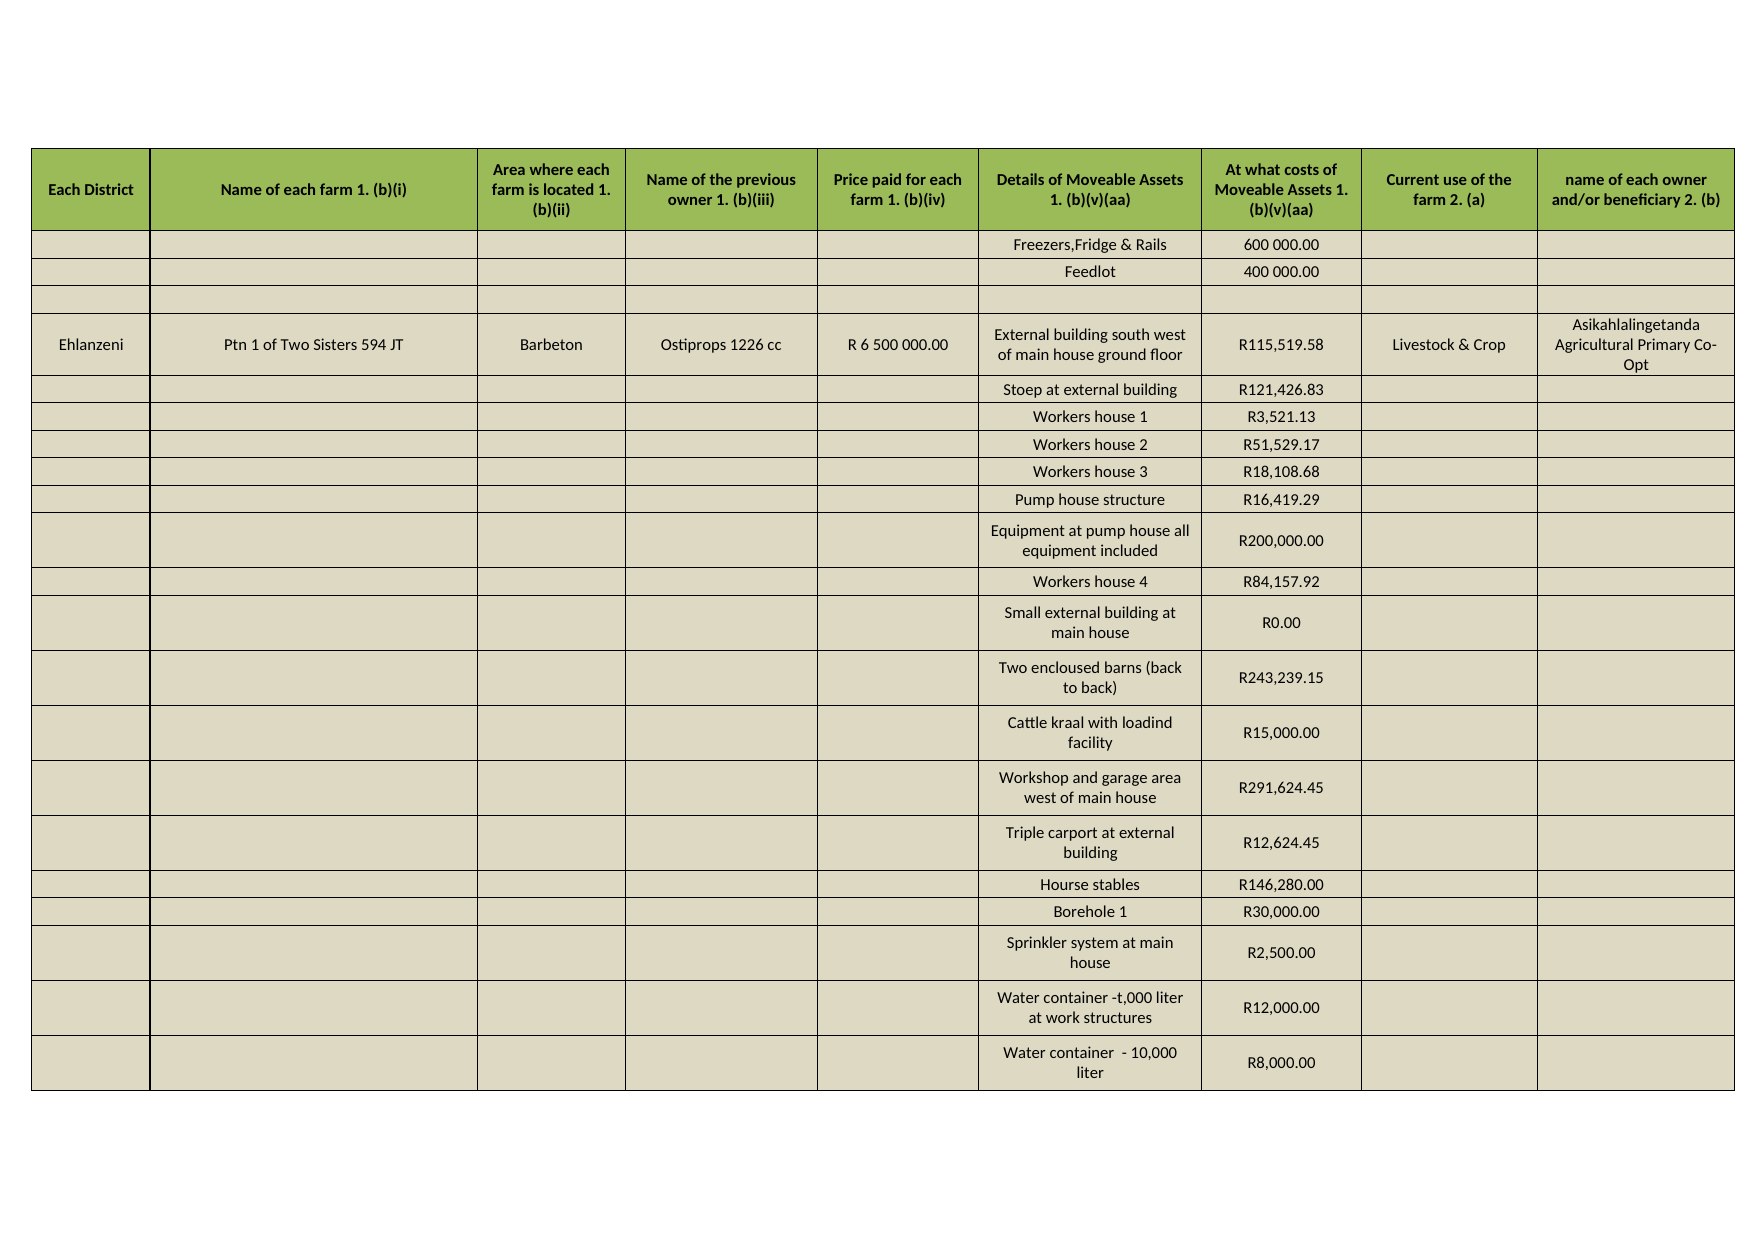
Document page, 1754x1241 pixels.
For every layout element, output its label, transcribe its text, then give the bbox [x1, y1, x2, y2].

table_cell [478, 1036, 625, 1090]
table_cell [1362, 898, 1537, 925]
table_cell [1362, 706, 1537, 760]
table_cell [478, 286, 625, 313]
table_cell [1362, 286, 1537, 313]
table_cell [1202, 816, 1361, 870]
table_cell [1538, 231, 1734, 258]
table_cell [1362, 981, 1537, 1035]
table_header Current use of the farm 2. (a) [1362, 149, 1537, 230]
table_header Each District [32, 149, 149, 230]
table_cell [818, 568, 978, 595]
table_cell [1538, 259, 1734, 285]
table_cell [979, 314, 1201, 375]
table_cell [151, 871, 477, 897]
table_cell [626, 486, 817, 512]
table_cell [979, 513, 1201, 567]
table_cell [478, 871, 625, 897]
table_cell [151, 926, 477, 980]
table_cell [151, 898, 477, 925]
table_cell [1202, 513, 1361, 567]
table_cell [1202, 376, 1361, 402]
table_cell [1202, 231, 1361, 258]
table_header At what costs of Moveable Assets 1. (b)(v)(aa) [1202, 149, 1361, 230]
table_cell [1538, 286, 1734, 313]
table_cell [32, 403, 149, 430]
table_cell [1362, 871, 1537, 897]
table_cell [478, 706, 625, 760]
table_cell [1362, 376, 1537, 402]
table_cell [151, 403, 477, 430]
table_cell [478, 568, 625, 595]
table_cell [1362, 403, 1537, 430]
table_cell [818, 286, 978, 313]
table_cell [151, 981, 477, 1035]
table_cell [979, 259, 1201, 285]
table_header Name of each farm 1. (b)(i) [151, 149, 477, 230]
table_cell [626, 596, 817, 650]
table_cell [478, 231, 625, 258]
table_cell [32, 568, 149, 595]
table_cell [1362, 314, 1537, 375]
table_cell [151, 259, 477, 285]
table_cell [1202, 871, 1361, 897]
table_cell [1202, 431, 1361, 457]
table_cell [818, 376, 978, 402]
table_header Area where each farm is located 1. (b)(ii) [478, 149, 625, 230]
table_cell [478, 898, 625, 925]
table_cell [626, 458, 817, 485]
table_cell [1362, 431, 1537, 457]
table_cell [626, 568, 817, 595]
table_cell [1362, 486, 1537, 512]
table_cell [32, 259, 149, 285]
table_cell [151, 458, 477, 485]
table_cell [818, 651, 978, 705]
table_header Name of the previous owner 1. (b)(iii) [626, 149, 817, 230]
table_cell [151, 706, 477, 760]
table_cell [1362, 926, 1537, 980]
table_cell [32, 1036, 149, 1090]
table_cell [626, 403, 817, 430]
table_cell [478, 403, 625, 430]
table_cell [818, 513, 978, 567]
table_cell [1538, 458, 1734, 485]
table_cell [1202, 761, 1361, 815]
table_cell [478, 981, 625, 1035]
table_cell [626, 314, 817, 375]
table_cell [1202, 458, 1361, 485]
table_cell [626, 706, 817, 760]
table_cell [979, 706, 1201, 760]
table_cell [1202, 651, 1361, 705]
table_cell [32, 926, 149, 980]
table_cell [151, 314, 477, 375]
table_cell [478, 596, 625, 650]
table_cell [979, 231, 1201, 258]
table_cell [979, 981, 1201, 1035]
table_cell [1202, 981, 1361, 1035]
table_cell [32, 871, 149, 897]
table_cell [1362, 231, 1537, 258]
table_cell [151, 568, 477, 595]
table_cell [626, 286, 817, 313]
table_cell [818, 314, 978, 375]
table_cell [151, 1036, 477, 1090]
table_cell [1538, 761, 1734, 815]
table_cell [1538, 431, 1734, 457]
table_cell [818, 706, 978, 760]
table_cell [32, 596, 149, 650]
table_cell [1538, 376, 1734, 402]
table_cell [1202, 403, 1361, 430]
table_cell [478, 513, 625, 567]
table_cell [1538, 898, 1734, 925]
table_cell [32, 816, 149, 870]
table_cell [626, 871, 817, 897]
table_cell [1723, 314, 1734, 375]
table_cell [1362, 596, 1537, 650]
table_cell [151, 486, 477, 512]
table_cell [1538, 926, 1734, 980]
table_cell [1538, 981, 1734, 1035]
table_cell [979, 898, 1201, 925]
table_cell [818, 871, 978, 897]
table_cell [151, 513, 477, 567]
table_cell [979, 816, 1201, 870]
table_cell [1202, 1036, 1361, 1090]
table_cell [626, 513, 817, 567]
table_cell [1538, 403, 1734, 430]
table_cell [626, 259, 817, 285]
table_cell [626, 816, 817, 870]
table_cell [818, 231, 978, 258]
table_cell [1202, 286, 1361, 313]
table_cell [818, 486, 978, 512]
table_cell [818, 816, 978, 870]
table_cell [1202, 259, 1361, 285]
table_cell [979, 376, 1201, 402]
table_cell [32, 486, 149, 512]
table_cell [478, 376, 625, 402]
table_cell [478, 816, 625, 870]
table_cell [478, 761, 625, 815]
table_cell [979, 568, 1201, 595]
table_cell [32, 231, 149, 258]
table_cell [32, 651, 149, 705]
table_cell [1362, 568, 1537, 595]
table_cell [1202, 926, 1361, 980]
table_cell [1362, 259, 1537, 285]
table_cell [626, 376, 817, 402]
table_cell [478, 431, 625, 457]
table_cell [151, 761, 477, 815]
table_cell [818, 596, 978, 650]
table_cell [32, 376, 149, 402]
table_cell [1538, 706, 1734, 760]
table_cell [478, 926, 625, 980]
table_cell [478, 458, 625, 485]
table_header name of each owner and/or beneficiary 2. (b) [1538, 149, 1734, 230]
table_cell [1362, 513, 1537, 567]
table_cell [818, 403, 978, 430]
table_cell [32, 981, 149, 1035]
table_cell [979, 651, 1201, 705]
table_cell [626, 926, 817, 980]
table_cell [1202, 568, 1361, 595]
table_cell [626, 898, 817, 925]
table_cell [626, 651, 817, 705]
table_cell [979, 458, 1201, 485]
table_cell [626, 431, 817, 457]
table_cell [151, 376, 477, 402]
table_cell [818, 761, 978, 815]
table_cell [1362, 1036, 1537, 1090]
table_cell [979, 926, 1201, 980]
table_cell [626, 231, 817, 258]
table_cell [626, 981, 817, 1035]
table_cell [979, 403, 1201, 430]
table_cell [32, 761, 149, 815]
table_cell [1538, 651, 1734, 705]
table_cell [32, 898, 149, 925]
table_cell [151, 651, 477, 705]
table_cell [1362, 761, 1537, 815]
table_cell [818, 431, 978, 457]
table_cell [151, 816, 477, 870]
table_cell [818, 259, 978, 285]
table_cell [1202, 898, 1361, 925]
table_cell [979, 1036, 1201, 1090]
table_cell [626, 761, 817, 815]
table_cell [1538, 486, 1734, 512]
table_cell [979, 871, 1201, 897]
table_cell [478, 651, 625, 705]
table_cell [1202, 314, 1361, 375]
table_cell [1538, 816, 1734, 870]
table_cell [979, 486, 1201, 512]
table_header Details of Moveable Assets 1. (b)(v)(aa) [979, 149, 1201, 230]
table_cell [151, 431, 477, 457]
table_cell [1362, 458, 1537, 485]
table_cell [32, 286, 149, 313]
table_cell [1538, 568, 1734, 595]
table_header Price paid for each farm 1. (b)(iv) [818, 149, 978, 230]
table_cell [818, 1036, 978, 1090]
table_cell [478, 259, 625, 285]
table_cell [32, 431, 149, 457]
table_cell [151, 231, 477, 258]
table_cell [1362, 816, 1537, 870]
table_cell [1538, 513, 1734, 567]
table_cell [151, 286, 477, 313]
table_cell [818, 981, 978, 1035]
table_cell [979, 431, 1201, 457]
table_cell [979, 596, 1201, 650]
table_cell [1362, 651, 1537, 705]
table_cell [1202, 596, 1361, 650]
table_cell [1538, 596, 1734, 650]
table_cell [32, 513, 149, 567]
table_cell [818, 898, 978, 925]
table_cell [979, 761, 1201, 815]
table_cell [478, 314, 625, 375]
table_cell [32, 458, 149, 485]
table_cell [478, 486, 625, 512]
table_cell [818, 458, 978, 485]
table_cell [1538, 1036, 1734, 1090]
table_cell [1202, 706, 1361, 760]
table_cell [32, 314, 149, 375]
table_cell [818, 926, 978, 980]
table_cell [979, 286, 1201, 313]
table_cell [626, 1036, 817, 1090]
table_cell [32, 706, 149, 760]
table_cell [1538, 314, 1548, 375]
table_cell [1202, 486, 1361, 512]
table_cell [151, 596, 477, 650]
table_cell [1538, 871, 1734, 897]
